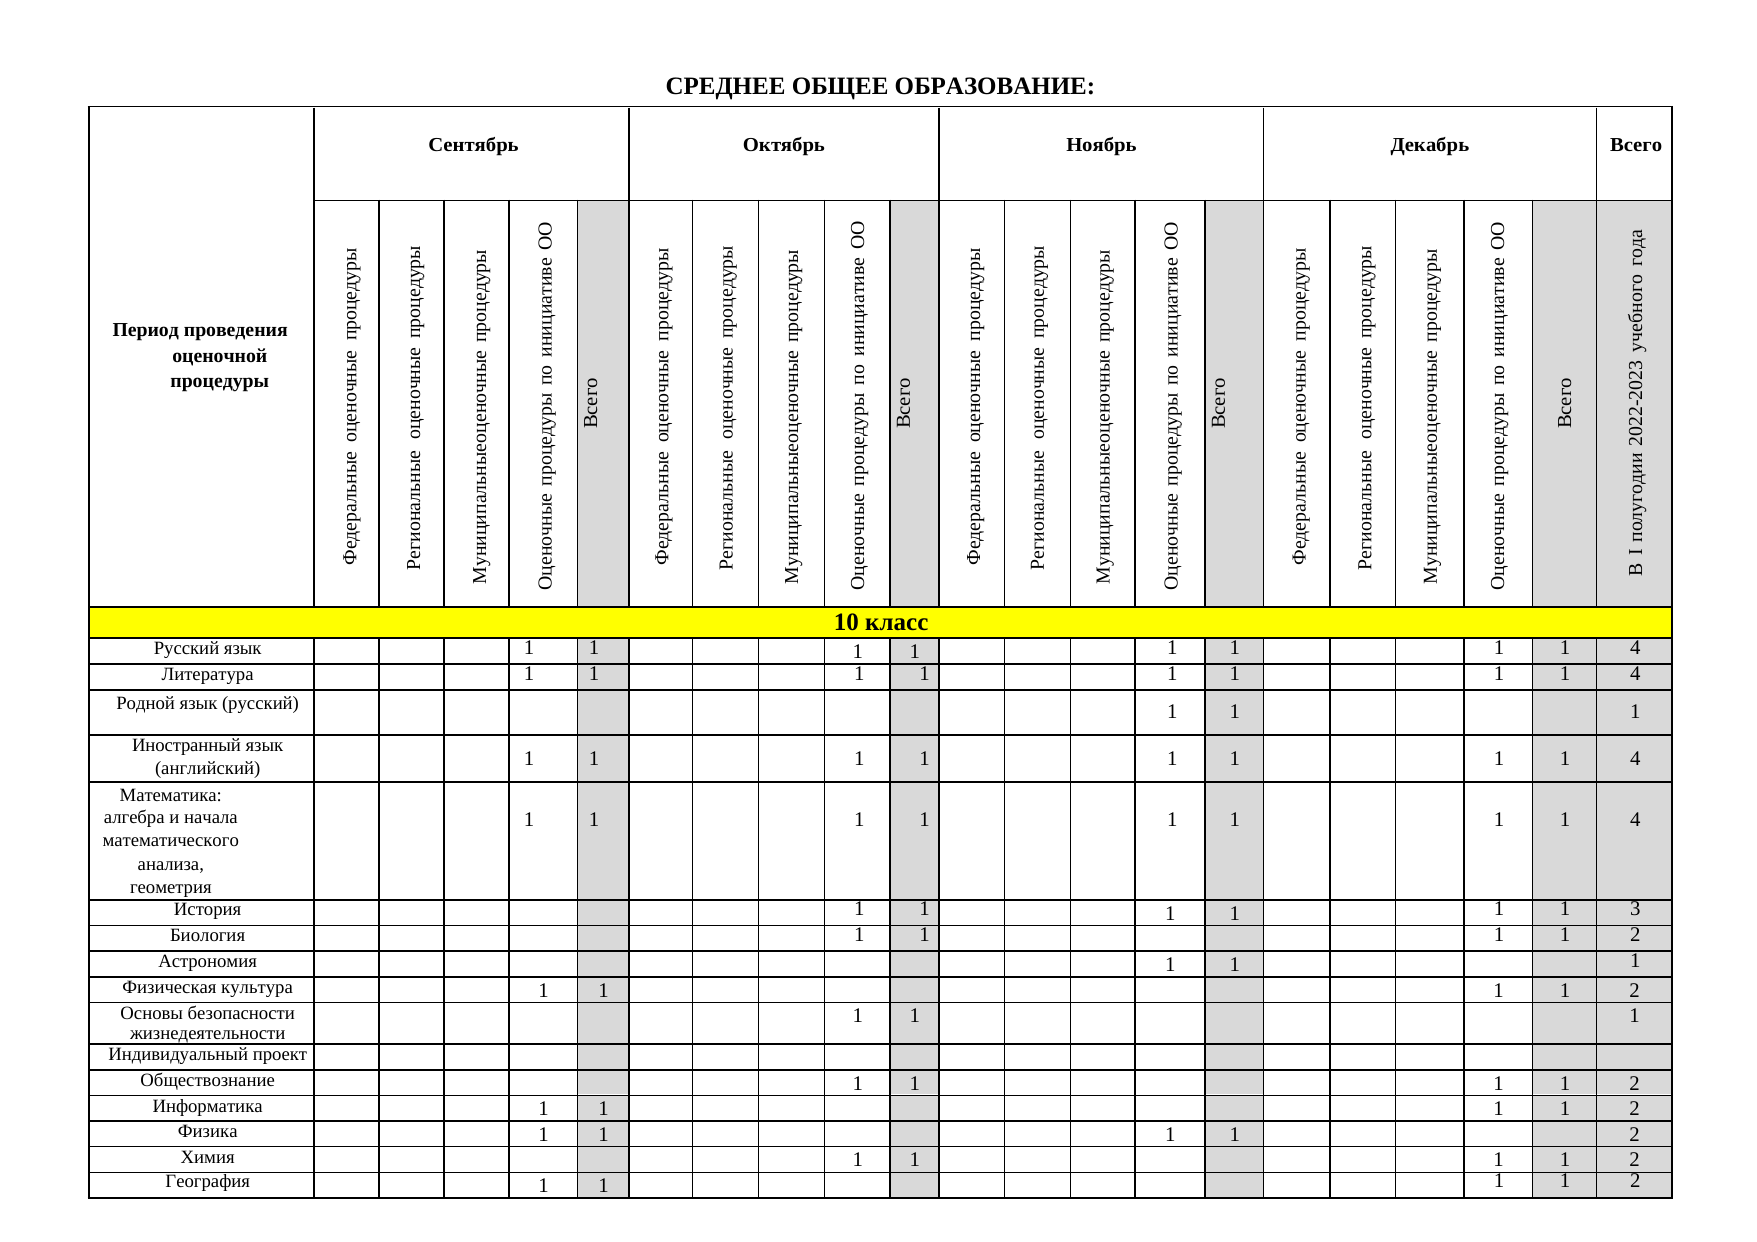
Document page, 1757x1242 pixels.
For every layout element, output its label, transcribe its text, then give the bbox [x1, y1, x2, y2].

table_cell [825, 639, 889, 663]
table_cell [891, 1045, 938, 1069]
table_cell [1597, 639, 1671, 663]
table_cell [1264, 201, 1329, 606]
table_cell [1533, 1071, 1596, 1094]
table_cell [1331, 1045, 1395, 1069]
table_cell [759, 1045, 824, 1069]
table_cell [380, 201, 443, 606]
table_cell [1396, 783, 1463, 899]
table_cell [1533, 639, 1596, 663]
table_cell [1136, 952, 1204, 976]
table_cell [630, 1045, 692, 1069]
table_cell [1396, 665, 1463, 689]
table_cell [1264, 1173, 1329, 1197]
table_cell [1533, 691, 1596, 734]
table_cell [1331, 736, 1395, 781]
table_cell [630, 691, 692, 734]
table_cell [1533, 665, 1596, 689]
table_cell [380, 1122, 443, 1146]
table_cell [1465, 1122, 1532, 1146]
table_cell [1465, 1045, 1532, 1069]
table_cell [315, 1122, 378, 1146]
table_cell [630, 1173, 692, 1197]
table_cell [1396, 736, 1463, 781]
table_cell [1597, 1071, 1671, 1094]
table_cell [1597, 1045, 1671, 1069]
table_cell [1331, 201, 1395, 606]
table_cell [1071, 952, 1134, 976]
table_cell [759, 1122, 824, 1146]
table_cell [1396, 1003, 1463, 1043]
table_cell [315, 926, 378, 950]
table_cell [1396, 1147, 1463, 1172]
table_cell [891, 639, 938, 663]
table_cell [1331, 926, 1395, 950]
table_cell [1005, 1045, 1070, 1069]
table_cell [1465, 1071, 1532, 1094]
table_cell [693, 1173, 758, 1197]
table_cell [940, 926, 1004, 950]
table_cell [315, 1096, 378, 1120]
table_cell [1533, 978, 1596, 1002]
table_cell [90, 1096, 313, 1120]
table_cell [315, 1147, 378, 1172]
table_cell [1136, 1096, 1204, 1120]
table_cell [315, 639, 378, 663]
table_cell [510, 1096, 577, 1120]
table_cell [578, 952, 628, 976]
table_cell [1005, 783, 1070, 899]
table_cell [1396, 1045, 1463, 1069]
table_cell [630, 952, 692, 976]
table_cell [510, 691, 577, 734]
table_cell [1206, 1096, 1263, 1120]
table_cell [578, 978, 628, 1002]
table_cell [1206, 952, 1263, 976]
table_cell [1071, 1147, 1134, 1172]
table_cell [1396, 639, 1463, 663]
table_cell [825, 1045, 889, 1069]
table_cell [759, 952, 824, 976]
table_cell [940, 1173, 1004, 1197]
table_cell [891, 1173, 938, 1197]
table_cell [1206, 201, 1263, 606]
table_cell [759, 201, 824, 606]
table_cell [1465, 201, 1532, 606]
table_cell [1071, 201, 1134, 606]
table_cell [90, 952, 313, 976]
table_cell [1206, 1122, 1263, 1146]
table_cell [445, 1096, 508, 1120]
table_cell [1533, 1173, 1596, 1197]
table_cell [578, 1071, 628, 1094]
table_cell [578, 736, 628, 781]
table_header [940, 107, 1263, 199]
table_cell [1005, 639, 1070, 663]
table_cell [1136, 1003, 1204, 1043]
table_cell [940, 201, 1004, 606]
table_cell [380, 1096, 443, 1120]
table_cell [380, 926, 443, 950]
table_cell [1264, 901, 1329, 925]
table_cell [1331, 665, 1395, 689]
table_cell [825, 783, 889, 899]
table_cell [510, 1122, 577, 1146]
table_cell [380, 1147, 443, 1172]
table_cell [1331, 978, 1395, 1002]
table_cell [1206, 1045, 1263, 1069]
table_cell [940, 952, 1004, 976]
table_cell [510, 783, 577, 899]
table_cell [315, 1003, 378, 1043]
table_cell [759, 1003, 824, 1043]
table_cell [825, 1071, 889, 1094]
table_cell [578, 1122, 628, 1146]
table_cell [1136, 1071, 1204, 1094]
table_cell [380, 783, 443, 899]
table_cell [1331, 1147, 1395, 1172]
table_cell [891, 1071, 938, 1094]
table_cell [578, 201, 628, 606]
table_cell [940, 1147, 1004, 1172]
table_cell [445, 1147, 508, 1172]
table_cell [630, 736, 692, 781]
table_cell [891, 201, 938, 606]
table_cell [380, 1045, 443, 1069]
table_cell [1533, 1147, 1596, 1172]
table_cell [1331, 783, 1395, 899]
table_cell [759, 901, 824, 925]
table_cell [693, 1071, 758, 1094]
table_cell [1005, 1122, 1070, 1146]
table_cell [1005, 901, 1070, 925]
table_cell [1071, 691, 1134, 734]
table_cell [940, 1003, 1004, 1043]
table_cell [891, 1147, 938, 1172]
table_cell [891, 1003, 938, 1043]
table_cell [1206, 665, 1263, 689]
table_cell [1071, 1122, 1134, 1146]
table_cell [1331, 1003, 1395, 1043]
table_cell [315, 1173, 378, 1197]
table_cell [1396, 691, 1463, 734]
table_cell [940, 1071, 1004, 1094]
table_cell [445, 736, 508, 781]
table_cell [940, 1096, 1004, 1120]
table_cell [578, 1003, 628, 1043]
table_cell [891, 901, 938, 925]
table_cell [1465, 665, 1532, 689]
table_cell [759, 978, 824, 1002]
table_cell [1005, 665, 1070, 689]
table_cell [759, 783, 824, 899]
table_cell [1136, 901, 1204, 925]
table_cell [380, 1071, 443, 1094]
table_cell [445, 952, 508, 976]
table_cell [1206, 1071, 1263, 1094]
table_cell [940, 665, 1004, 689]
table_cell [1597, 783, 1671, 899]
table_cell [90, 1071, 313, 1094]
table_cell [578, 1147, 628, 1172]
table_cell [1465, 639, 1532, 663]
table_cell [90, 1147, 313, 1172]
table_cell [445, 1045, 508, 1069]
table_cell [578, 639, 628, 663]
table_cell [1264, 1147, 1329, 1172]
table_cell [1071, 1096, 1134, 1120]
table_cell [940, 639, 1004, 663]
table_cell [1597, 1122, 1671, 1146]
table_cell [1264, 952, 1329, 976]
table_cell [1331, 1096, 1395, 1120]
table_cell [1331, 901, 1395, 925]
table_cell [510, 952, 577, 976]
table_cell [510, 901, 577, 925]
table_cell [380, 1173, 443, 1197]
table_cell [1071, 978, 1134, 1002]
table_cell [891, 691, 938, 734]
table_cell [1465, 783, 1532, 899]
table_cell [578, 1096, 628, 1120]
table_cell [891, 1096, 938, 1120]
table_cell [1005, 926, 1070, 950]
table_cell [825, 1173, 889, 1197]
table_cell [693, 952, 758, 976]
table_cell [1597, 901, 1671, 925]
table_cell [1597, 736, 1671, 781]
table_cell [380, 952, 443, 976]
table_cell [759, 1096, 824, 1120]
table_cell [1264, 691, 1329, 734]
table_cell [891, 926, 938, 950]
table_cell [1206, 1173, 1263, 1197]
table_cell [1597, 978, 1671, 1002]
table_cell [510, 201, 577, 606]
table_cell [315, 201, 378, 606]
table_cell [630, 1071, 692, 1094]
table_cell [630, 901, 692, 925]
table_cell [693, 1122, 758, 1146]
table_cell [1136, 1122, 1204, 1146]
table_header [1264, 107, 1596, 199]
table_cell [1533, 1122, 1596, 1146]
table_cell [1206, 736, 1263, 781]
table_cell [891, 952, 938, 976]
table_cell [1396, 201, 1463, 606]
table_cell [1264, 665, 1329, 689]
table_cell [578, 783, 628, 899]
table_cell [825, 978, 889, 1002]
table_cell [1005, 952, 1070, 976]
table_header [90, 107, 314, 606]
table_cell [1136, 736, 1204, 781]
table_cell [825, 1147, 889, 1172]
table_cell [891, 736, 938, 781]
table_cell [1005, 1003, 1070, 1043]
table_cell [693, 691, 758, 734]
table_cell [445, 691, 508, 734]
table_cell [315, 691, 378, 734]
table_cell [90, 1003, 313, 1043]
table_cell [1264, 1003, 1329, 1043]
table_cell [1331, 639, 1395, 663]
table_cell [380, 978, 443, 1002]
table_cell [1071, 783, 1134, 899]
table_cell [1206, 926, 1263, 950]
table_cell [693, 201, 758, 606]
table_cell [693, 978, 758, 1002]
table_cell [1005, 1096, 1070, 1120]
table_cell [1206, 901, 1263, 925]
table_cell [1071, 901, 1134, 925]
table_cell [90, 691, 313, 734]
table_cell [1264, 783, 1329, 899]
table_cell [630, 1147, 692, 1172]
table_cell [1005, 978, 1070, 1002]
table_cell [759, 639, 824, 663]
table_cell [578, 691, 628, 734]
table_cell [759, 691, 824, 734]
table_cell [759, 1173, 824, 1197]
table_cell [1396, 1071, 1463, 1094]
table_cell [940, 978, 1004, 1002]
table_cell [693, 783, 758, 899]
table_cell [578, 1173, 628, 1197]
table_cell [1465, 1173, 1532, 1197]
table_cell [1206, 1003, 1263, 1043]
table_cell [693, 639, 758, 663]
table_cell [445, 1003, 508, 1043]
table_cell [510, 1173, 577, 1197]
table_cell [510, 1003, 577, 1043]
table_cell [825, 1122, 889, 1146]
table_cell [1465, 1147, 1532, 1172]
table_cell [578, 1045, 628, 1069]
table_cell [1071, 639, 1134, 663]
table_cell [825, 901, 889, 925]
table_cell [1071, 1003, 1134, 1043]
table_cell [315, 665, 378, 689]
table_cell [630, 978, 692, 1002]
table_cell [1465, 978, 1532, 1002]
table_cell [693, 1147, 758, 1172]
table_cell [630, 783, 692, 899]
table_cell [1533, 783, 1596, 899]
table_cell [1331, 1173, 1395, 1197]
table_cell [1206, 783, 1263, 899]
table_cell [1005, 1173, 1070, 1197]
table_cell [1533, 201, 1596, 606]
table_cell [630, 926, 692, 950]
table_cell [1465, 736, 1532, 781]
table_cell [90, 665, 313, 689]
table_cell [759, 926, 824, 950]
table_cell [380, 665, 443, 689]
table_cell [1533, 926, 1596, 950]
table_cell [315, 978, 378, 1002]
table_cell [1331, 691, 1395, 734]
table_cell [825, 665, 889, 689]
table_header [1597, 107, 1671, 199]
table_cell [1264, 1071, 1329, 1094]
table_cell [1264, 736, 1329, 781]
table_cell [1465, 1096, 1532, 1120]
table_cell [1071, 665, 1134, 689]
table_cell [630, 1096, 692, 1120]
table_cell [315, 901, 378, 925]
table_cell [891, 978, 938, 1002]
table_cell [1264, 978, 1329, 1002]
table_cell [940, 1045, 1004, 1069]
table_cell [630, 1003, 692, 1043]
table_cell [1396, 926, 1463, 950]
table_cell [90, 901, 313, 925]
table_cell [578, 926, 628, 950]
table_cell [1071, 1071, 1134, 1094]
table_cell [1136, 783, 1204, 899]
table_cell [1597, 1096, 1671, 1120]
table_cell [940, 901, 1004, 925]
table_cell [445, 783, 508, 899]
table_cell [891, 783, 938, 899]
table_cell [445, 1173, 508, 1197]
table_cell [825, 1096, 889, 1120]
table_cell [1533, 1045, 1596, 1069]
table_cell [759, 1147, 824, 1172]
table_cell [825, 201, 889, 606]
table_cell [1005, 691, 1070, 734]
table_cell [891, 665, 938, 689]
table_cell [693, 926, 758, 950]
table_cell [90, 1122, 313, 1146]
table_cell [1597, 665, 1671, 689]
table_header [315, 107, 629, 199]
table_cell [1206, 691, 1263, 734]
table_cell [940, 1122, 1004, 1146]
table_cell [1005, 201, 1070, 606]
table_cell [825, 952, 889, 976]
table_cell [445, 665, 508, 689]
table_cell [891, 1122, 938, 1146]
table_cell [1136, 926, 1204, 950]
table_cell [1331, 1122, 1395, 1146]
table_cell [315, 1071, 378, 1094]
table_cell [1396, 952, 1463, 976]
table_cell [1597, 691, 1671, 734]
text СРЕДНЕЕ ОБЩЕЕ ОБРАЗОВАНИЕ: [571, 71, 1189, 100]
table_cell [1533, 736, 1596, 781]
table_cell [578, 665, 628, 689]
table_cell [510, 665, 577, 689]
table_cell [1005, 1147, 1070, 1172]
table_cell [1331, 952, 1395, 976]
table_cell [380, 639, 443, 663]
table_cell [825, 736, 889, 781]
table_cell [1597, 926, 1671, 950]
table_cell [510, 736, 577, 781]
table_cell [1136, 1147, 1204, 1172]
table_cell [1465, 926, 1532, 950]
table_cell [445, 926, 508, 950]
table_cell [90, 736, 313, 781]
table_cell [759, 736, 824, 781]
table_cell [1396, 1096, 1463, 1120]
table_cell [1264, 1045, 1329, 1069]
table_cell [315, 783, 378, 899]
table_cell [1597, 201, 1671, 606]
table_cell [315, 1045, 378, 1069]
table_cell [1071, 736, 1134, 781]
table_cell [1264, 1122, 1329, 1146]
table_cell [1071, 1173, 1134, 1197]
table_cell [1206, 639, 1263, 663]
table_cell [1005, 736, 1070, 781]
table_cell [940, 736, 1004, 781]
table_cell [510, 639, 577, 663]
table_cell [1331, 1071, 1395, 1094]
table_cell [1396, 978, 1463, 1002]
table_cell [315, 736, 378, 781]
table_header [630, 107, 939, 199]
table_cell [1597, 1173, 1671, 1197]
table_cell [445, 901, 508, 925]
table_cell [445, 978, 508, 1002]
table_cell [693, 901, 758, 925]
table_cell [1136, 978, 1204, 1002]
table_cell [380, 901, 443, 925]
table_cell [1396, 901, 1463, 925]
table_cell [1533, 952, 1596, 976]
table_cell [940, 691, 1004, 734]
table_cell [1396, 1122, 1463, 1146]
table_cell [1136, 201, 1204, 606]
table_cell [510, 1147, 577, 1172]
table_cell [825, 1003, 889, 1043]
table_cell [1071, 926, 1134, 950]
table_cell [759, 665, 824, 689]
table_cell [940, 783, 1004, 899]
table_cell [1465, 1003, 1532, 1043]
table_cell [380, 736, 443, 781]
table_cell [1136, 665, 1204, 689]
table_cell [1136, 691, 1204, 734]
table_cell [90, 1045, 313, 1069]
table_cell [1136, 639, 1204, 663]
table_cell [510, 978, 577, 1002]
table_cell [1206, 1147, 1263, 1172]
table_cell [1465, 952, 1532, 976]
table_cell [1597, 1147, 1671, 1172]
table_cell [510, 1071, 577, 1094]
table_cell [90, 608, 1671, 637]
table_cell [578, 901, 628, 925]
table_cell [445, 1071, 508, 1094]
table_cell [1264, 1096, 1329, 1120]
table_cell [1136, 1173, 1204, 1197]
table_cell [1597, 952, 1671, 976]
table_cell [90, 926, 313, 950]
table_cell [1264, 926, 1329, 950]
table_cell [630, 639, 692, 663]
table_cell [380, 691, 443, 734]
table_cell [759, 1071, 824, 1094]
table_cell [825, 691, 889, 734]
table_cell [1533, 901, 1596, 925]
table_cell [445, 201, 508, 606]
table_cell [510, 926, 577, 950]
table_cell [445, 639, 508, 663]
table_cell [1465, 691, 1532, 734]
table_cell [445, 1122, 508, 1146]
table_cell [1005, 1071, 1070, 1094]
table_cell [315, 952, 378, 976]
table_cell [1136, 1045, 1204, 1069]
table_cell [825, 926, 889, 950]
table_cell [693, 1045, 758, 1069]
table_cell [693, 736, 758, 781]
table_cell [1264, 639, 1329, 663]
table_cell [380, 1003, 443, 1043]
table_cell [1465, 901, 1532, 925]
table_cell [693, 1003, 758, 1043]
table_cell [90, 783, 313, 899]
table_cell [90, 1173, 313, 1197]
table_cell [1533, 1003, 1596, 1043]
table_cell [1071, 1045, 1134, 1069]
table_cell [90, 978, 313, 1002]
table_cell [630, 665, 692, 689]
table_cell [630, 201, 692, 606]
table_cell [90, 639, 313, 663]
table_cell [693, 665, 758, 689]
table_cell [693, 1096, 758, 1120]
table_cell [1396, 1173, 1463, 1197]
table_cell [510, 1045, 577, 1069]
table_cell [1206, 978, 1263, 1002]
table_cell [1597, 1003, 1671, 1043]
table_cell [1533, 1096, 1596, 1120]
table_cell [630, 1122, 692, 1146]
